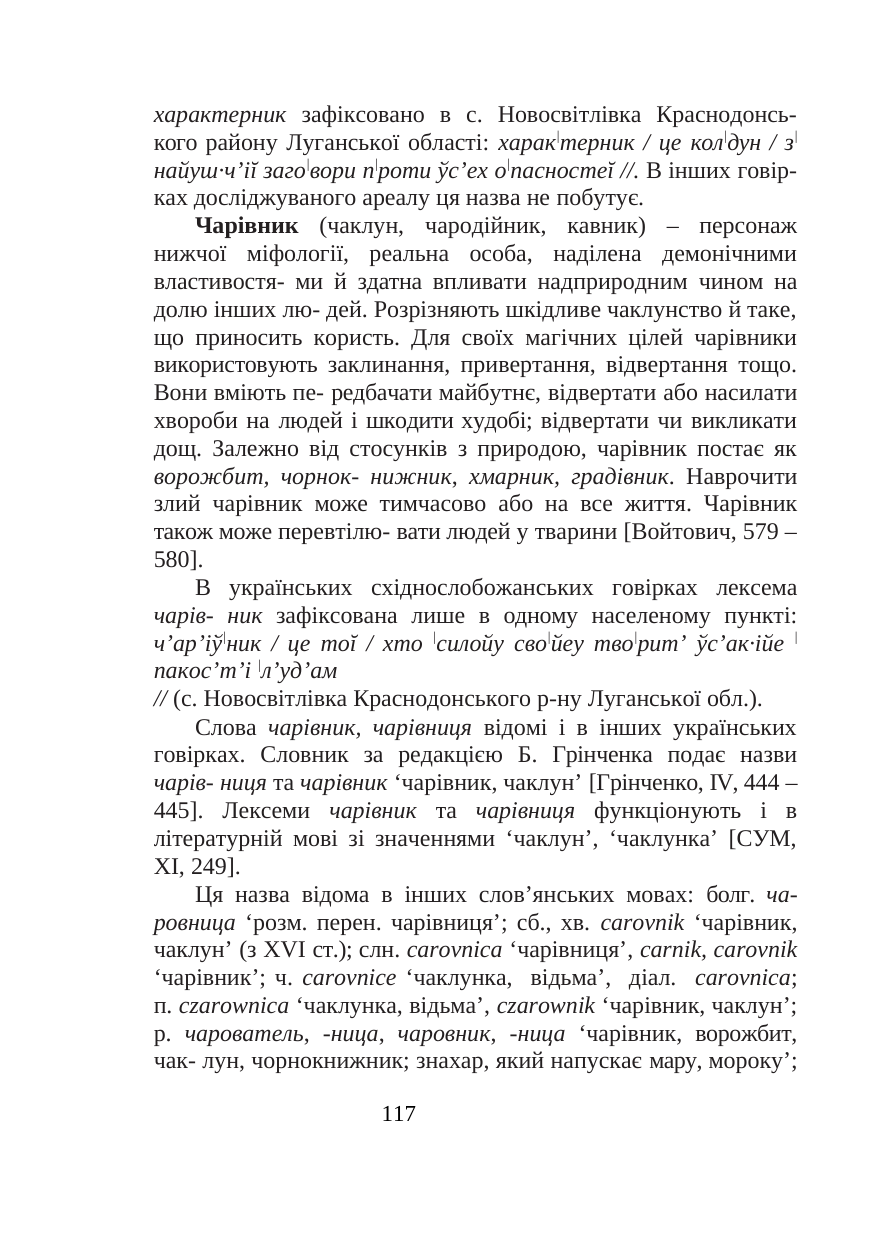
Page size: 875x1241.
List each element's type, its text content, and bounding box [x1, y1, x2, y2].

text характерник зафіксовано в с. Новосвітлівка Краснодонсь- кого району Луганської області: харак|терник / це кол|дун / з|найуш·ч’іĭ заго|вори п|роти ўс’ех о|пасностеĭ //. В інших говір- ках досліджуваного ареалу ця назва не побутує. [153, 100, 798, 211]
text Чарівник (чаклун, чародійник, кавник) – персонаж нижчої міфології, реальна особа, наділена демонічними властивостя- ми й здатна впливати надприродним чином на долю інших лю- дей. Розрізняють шкідливе чаклунство й таке, що приносить користь. Для своїх магічних цілей чарівники використовують заклинання, привертання, відвертання тощо. Вони вміють пе- редбачати майбутнє, відвертати або насилати хвороби на людей і шкодити худобі; відвертати чи викликати дощ. Залежно від стосунків з природою, чарівник постає як ворожбит, чорнок- нижник, хмарник, градівник. Наврочити злий чарівник може тимчасово або на все життя. Чарівник також може перевтілю- вати людей у тварини [Войтович, 579 – 580]. [153, 211, 797, 573]
text В українських східнослобожанських говірках лексема чарів- ник зафіксована лише в одному населеному пункті: ч’ар’іў|ник / це тоĭ / хто |силойу сво|йеу тво|рит’ ўс’ак·ійе |пакос’т’і |л’уд’ам [153, 573, 798, 684]
text // (с. Новосвітлівка Краснодонського р-ну Луганської обл.). [153, 684, 812, 712]
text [153, 880, 798, 1074]
text Слова чарівник, чарівниця відомі і в інших українських говірках. Словник за редакцією Б. Грінченка подає назви чарів- ниця та чарівник ‘чарівник, чаклун’ [Грінченко, IV, 444 – 445]. Лексеми чарівник та чарівниця функціонують і в літературній мові зі значеннями ‘чаклун’, ‘чаклунка’ [СУМ, XI, 249]. [153, 713, 797, 879]
